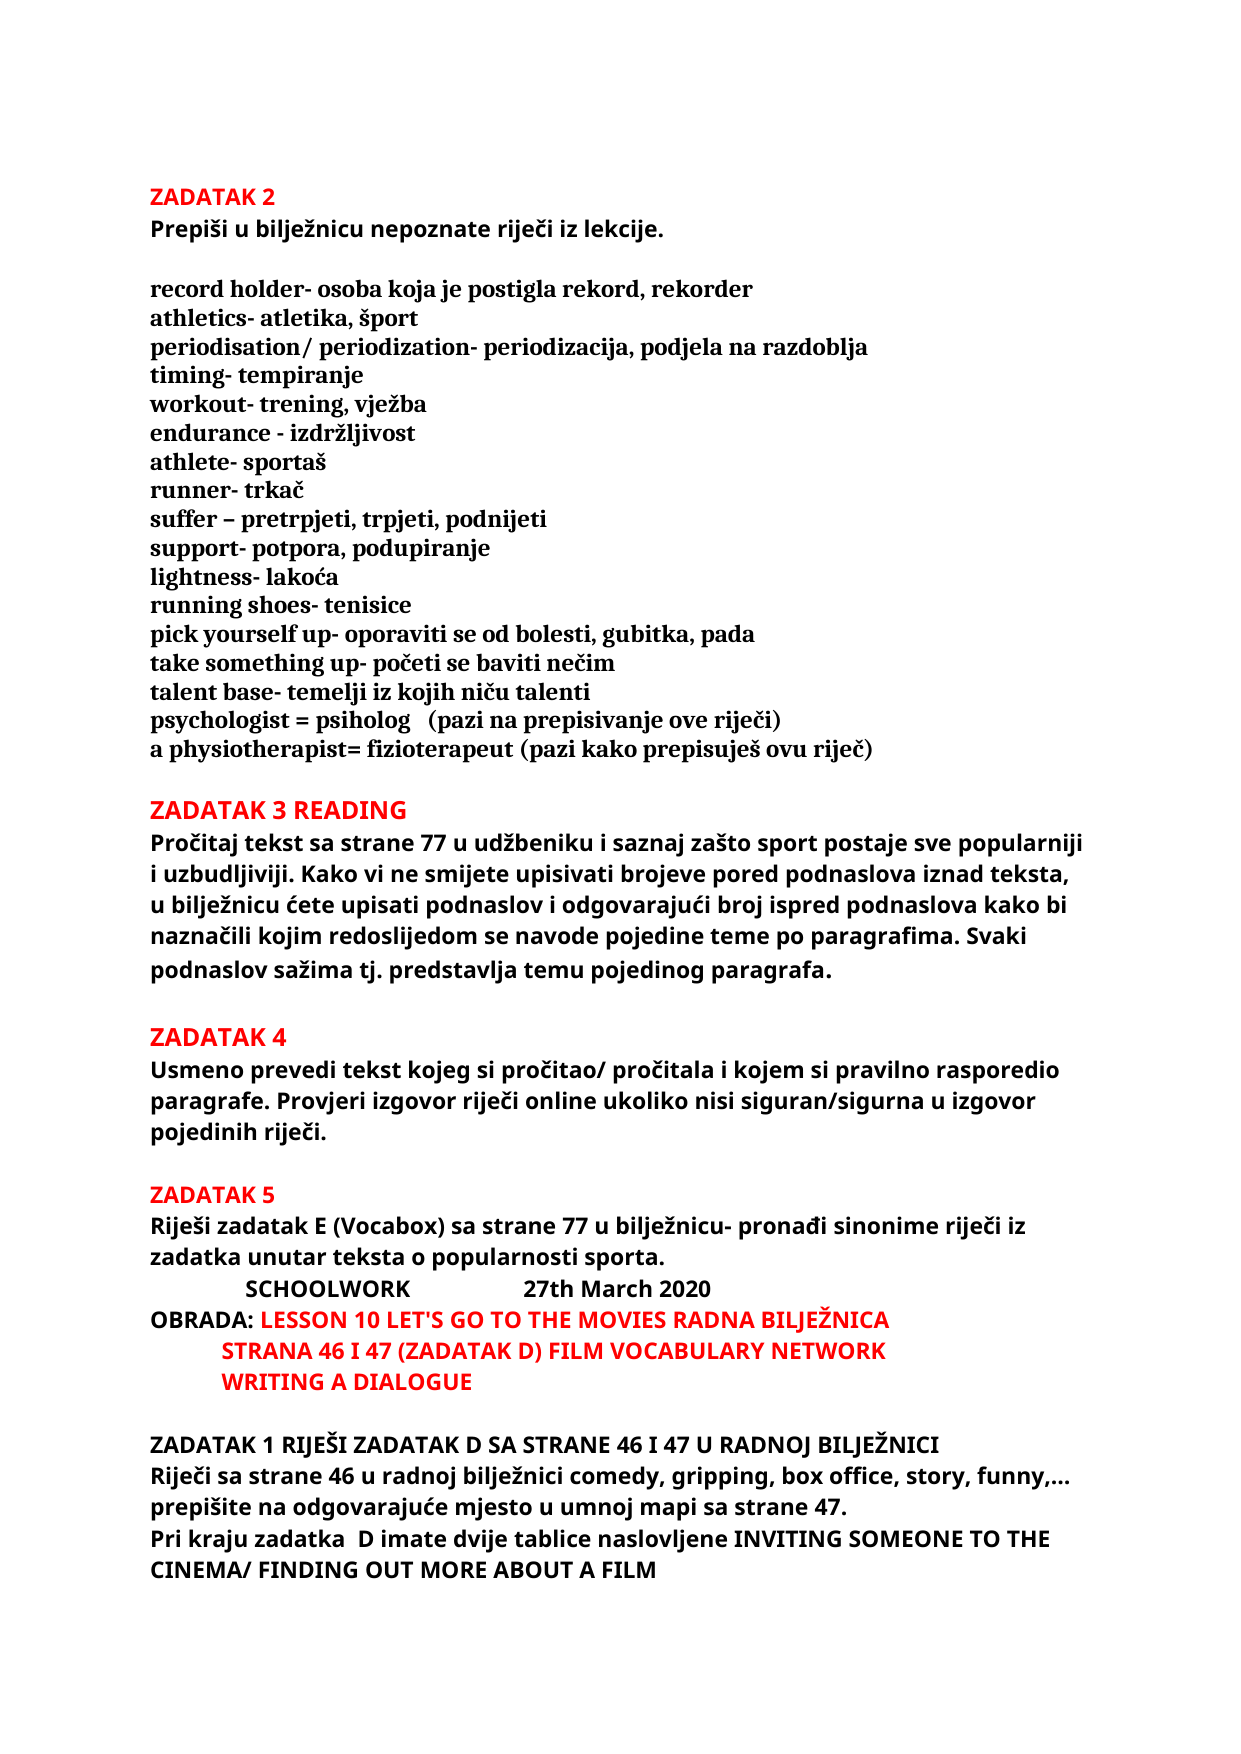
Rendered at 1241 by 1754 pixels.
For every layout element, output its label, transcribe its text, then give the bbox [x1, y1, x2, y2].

text Pročitaj tekst sa strane 77 u udžbeniku i saznaj zašto sport postaje sve popularniji i uzbudljiviji. Kako vi ne smijete upisivati brojeve pored podnaslova iznad teksta, u bilježnicu ćete upisati podnaslov i odgovarajući broj ispred podnaslova kako bi naznačili kojim redoslijedom se navode pojedine teme po paragrafima. Svaki podnaslov sažima tj. predstavlja temu pojedinog paragrafa. [150, 827, 1090, 986]
text Pri kraju zadatka D imate dvije tablice naslovljene INVITING SOMEONE TO THE CINEMA/ FINDING OUT MORE ABOUT A FILM [150, 1522, 1090, 1585]
text athlete- sportaš [150, 447, 1090, 476]
text talent base- temelji iz kojih niču talenti [150, 677, 1090, 706]
text workout- trening, vježba [150, 390, 1090, 419]
text athletics- atletika, šport [150, 304, 1090, 332]
text take something up- početi se baviti nečim [150, 649, 1090, 677]
text endurance - izdržljivost [150, 419, 1090, 447]
text WRITING A DIALOGUE [150, 1366, 1090, 1397]
text pick yourself up- oporaviti se od bolesti, gubitka, pada [150, 620, 1090, 649]
text STRANA 46 I 47 (ZADATAK D) FILM VOCABULARY NETWORK [150, 1335, 1090, 1366]
text a physiotherapist= fizioterapeut (pazi kako prepisuješ ovu riječ) [150, 735, 1090, 764]
text Usmeno prevedi tekst kojeg si pročitao/ pročitala i kojem si pravilno rasporedio paragrafe. Provjeri izgovor riječi online ukoliko nisi siguran/sigurna u izgovor pojedinih riječi. [150, 1054, 1090, 1147]
text timing- tempiranje [150, 361, 1090, 390]
text running shoes- tenisice [150, 591, 1090, 620]
text psychologist = psiholog (pazi na prepisivanje ove riječi) [150, 706, 1090, 735]
text ZADATAK 3 READING [150, 792, 1090, 827]
text runner- trkač [150, 476, 1090, 505]
text Riječi sa strane 46 u radnoj bilježnici comedy, gripping, box office, story, funny,… prepišite na odgovarajuće mjesto u umnoj mapi sa strane 47. [150, 1460, 1090, 1522]
text ZADATAK 1 RIJEŠI ZADATAK D SA STRANE 46 I 47 U RADNOJ BILJEŽNICI [150, 1429, 1090, 1460]
text ZADATAK 2 [150, 181, 1090, 212]
text lightness- lakoća [150, 562, 1090, 591]
text SCHOOLWORK 27th March 2020 [150, 1272, 1090, 1304]
text Riješi zadatak E (Vocabox) sa strane 77 u bilježnicu- pronađi sinonime riječi iz zadatka unutar teksta o popularnosti sporta. [150, 1210, 1090, 1272]
text ZADATAK 4 [150, 1020, 1090, 1054]
text suffer – pretrpjeti, trpjeti, podnijeti [150, 505, 1090, 534]
text ZADATAK 5 [150, 1179, 1090, 1210]
text periodisation/ periodization- periodizacija, podjela na razdoblja [150, 332, 1090, 361]
text support- potpora, podupiranje [150, 534, 1090, 562]
text record holder- osoba koja je postigla rekord, rekorder [150, 275, 1090, 304]
text Prepiši u bilježnicu nepoznate riječi iz lekcije. [150, 212, 1090, 244]
text OBRADA: LESSON 10 LET'S GO TO THE MOVIES RADNA BILJEŽNICA [150, 1304, 1090, 1335]
